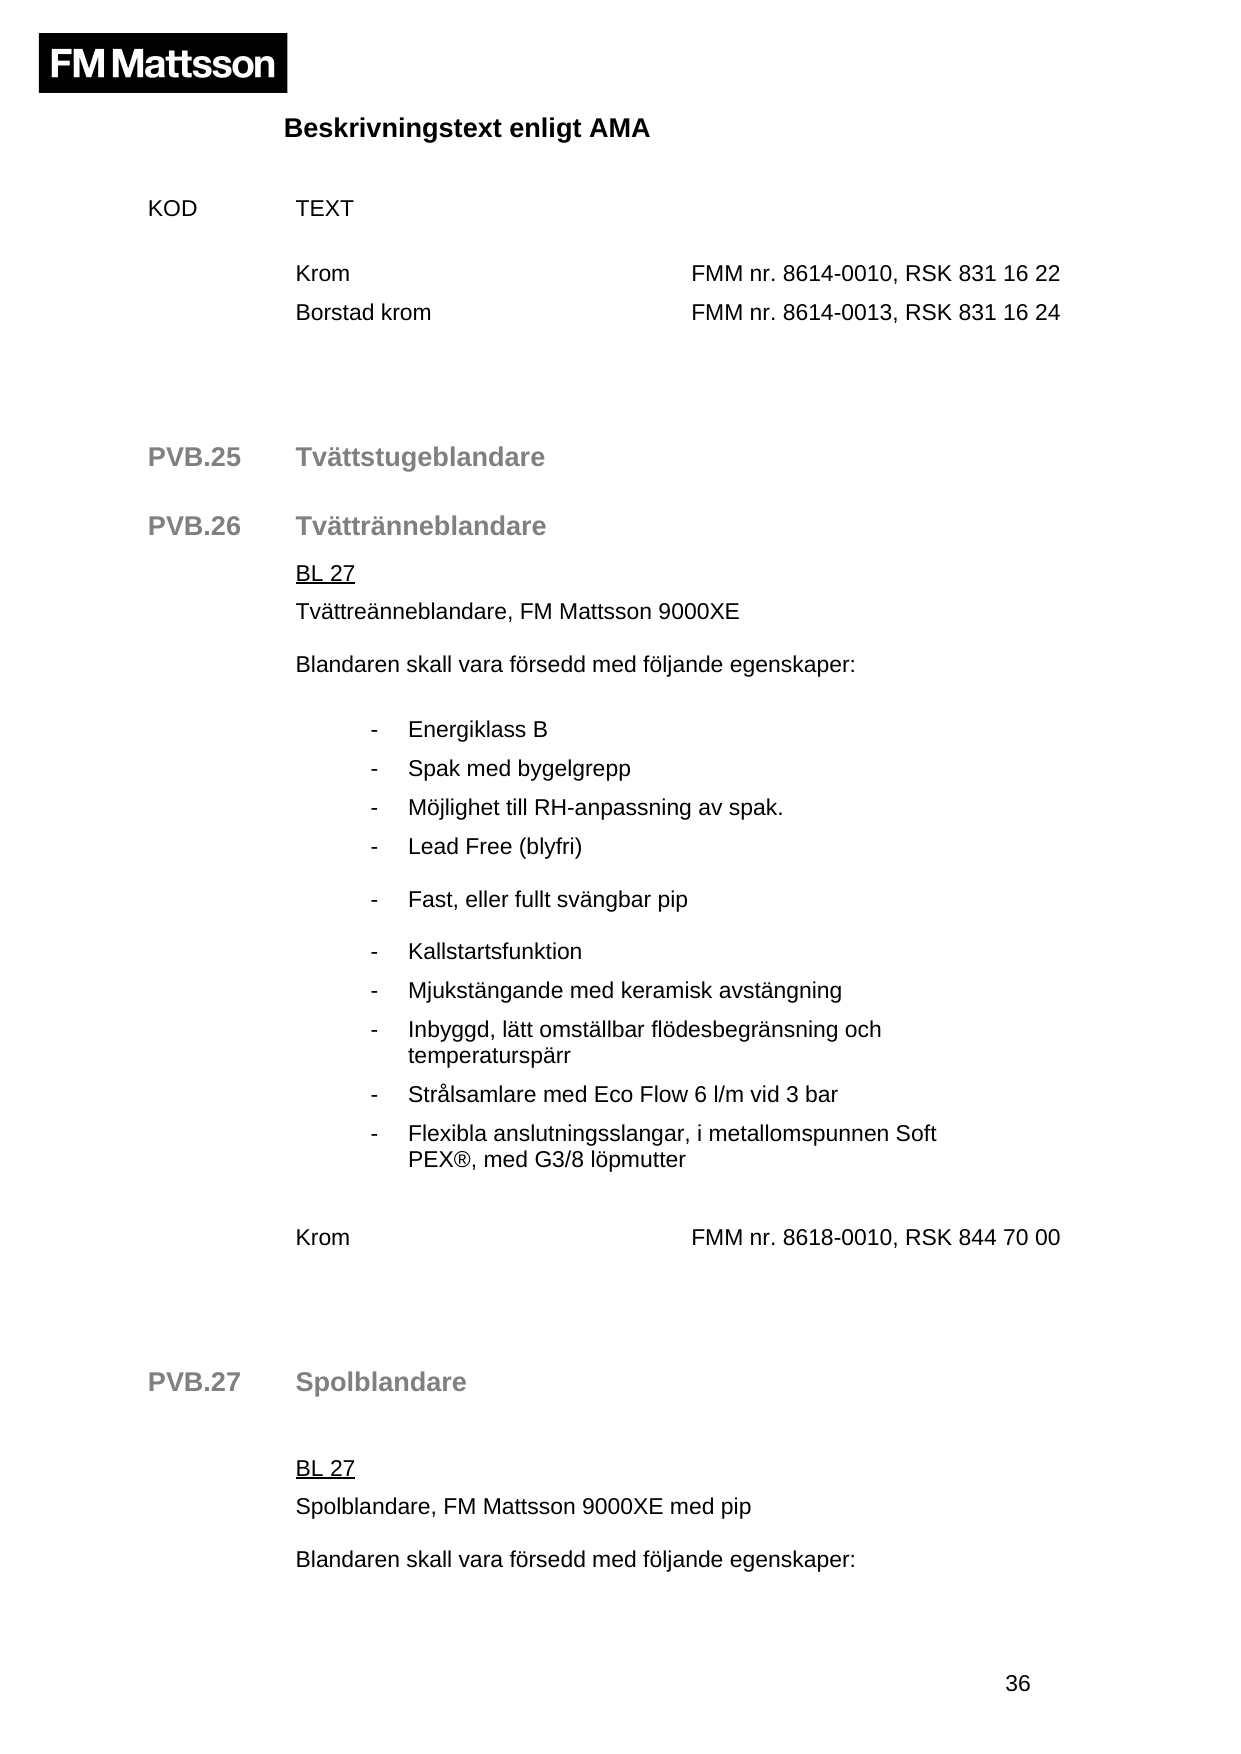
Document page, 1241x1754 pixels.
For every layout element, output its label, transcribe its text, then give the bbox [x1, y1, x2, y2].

text Tvättreänneblandare, FM Mattsson 9000XE [295, 598, 1004, 625]
list Mjukstängande med keramisk avstängning [370, 977, 1004, 1003]
text Spolblandare, FM Mattsson 9000XE med pip [295, 1493, 1004, 1520]
list Flexibla anslutningsslangar, i metallomspunnen Soft PEX®, med G3/8 löpmutter [370, 1120, 1004, 1173]
list Borstad krom FMM nr. 8614-0013, RSK 831 16 24 [148, 299, 1093, 326]
list Inbyggd, lätt omställbar flödesbegränsning och temperaturspärr [370, 1016, 1004, 1069]
picture [38, 33, 288, 93]
text Blandaren skall vara försedd med följande egenskaper: [295, 1546, 1004, 1572]
list Krom FMM nr. 8614-0010, RSK 831 16 22 [148, 260, 1093, 287]
list Lead Free (blyfri) [370, 833, 1031, 859]
subtitle PVB.26 Tvättränneblandare [148, 509, 1031, 541]
text Blandaren skall vara försedd med följande egenskaper: [295, 651, 1004, 677]
list Energiklass B [370, 716, 1004, 743]
subtitle PVB.27 Spolblandare [148, 1366, 1031, 1397]
list Fast, eller fullt svängbar pip [370, 886, 1031, 912]
list Möjlighet till RH-anpassning av spak. [370, 794, 1004, 820]
text BL 27 X [295, 1454, 1004, 1481]
text BL 27 X [295, 559, 1004, 586]
list Krom FMM nr. 8618-0010, RSK 844 70 00 [148, 1224, 1093, 1250]
list Strålsamlare med Eco Flow 6 l/m vid 3 bar [370, 1081, 1004, 1107]
list Spak med bygelgrepp [370, 755, 1004, 781]
subtitle PVB.25 Tvättstugeblandare [148, 441, 1031, 472]
list Kallstartsfunktion [370, 938, 1004, 964]
